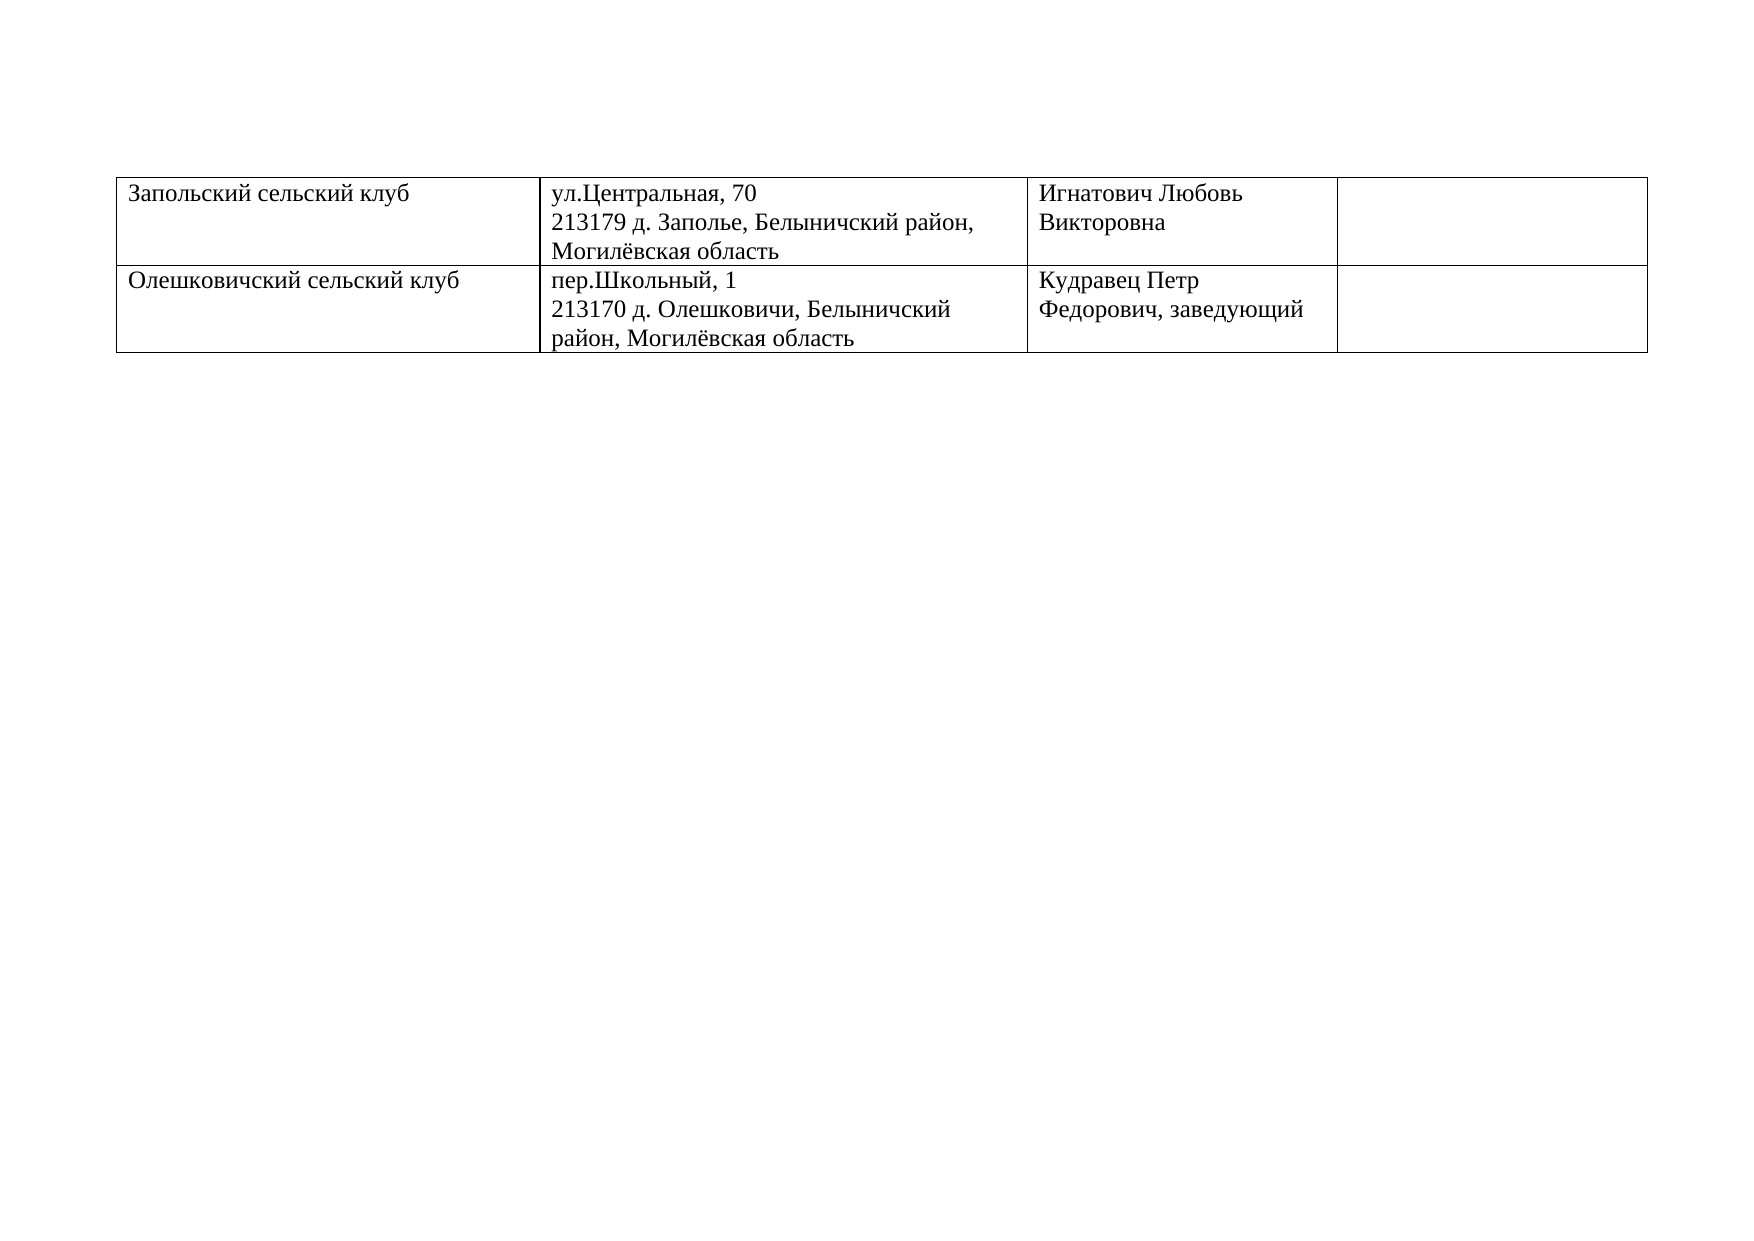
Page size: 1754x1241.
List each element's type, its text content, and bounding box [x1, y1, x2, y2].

table_cell Запольский сельский клуб [117, 178, 539, 264]
table_cell Кудравец Петр Федорович, заведующий [1028, 266, 1337, 352]
table_cell Олешковичский сельский клуб [117, 266, 539, 352]
table_cell [1338, 266, 1647, 352]
table_cell Игнатович Любовь Викторовна [1028, 178, 1337, 264]
table_cell ул.Центральная, 70 213179 д. Заполье, Белыничский район, Могилёвская область [541, 178, 1027, 264]
table_cell пер.Школьный, 1 213170 д. Олешковичи, Белыничский район, Могилёвская область [541, 266, 1027, 352]
table_cell [1338, 178, 1647, 264]
